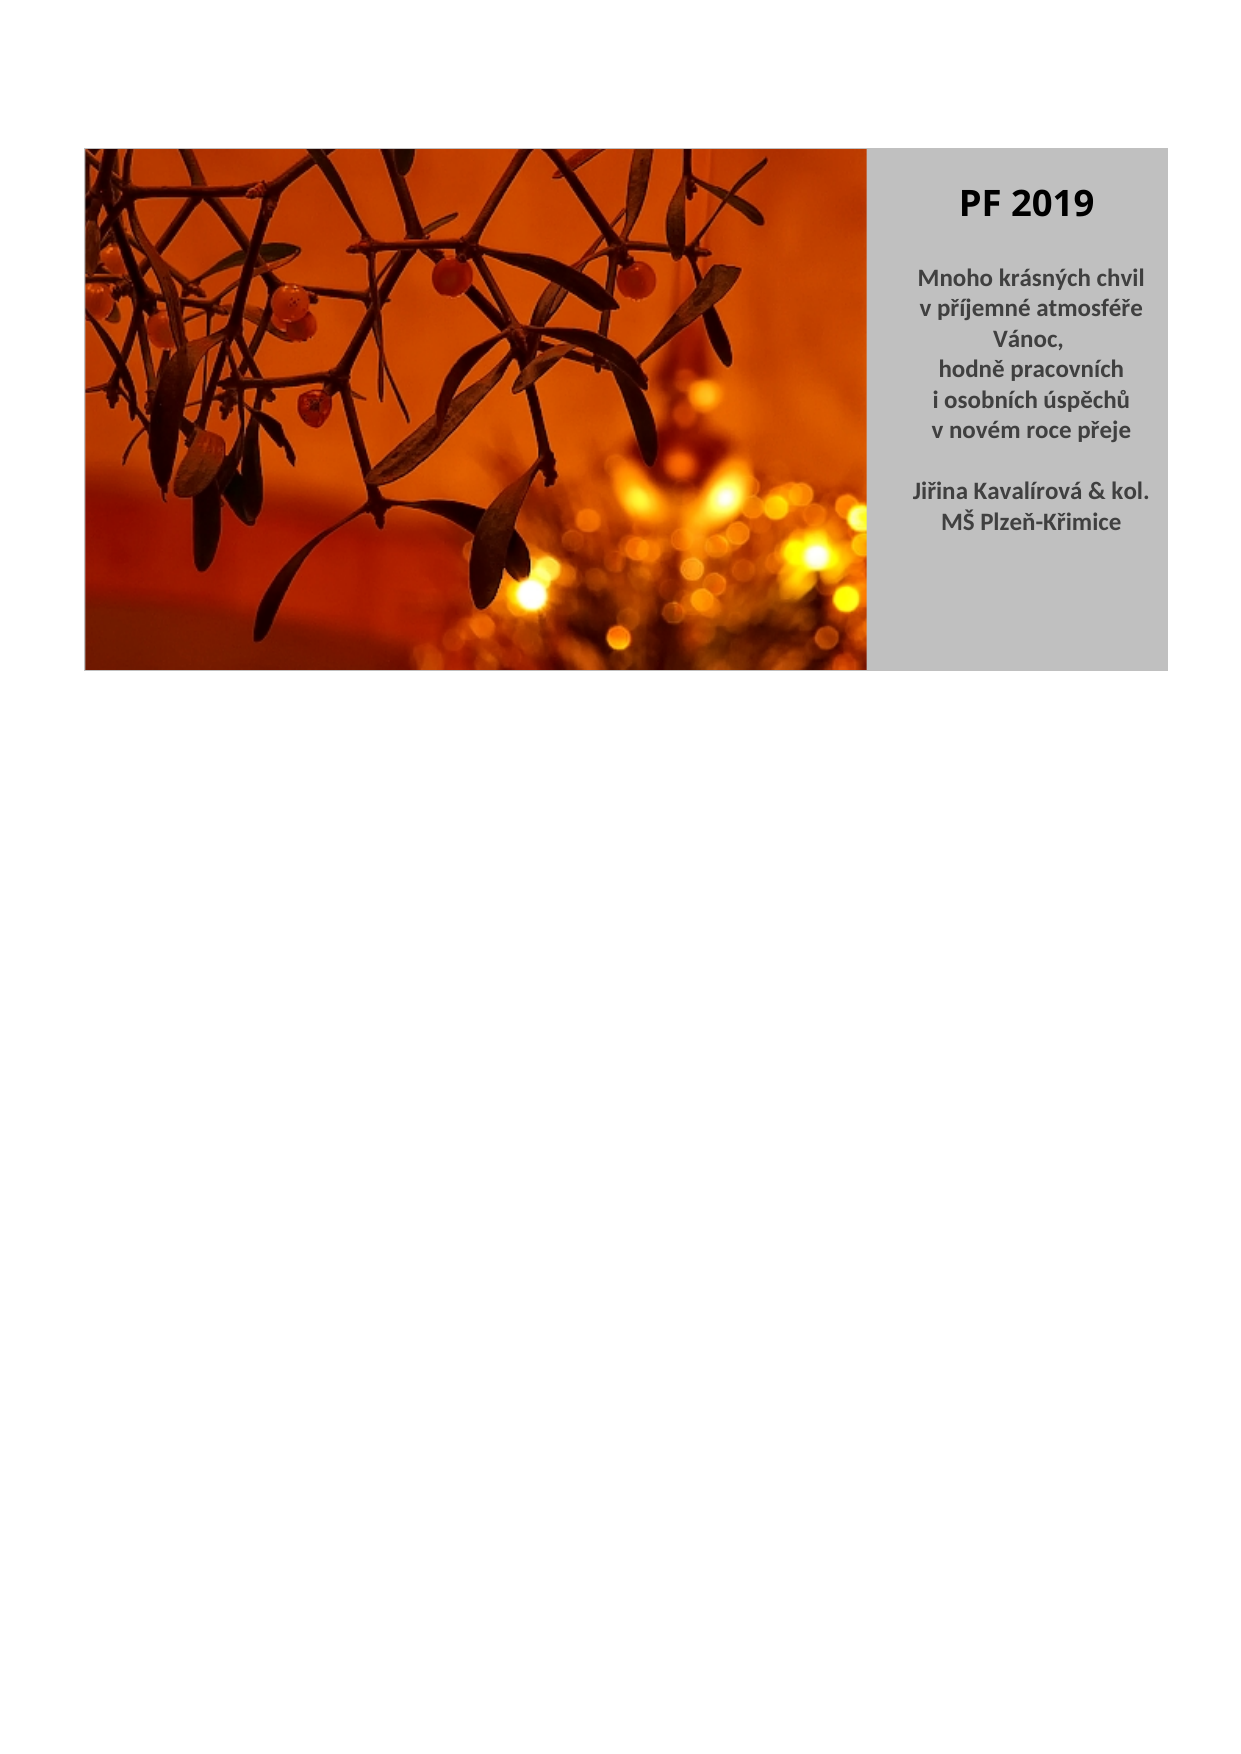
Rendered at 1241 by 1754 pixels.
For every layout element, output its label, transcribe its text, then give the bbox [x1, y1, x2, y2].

table_header PF 2019 Mnoho krásných chvil v příjemné atmosféře Vánoc, hodně pracovních i osobních úspěchů v novém roce přeje Jiřina Kavalírová & kol. MŠ Plzeň-Křimice [894, 148, 1168, 671]
picture [85, 149, 867, 670]
table_header [84, 148, 894, 671]
